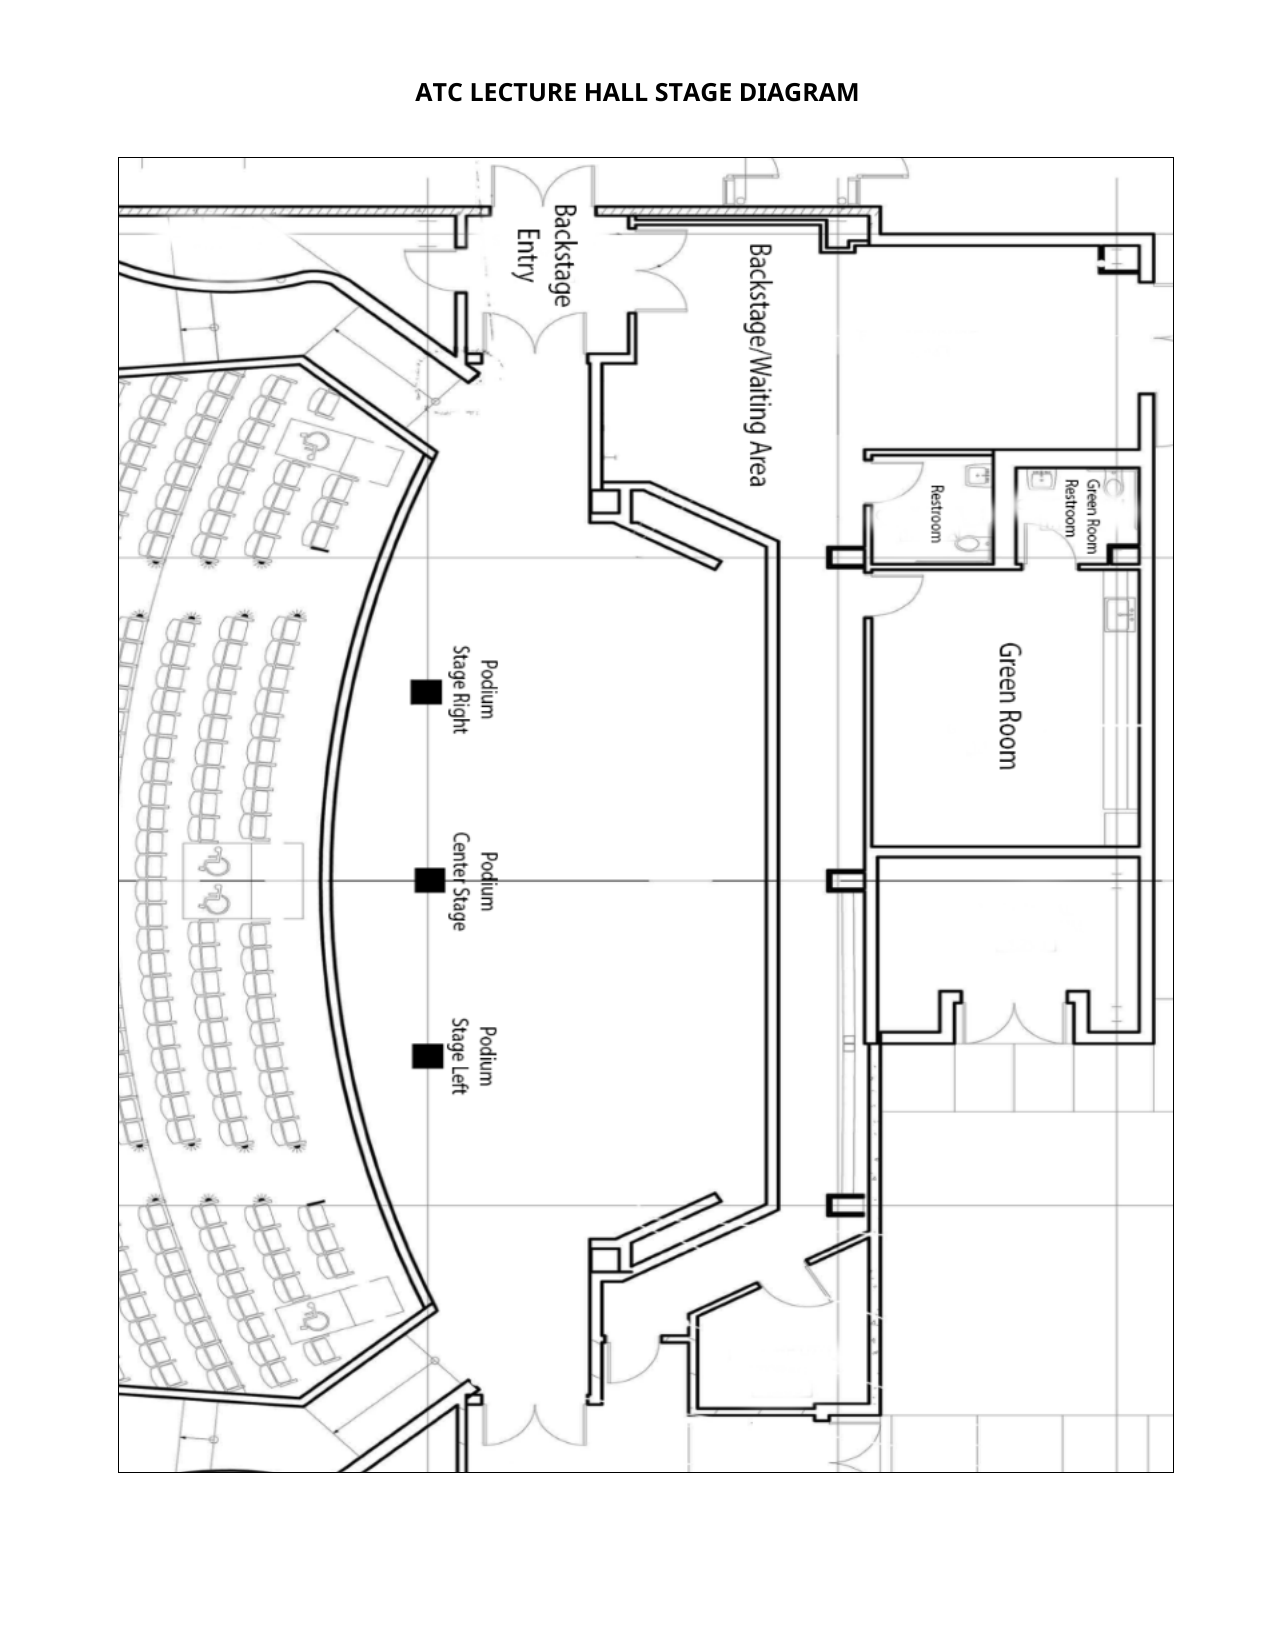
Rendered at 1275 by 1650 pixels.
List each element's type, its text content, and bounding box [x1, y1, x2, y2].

text ATC LECTURE HALL STAGE DIAGRAM [75, 75, 1200, 109]
picture [119, 158, 1173, 1472]
